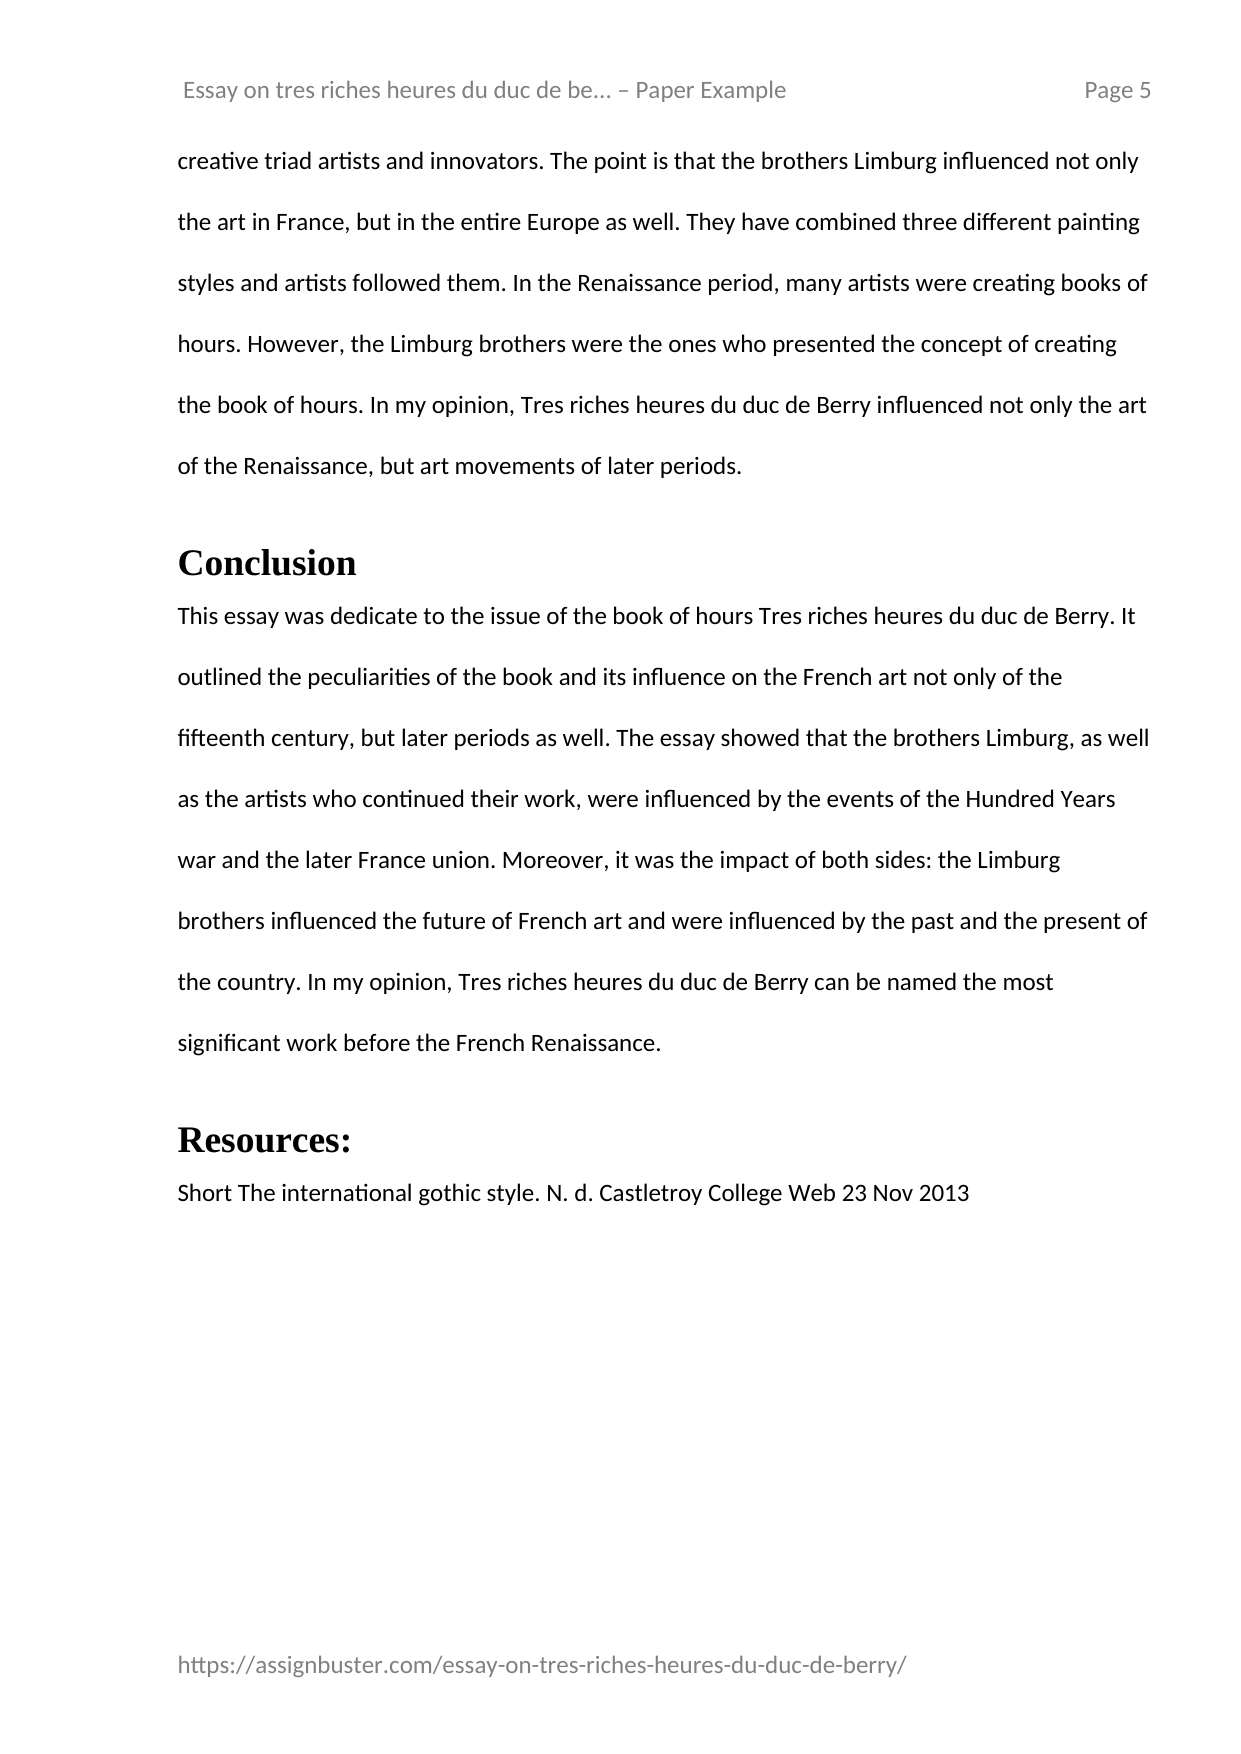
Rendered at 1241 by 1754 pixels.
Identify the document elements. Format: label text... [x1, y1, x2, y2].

text This essay was dedicate to the issue of the book of hours Tres riches heures du duc de Berry. It outlined the peculiarities of the book and its influence on the French art not only of the fifteenth century, but later periods as well. The essay showed that the brothers Limburg, as well as the artists who continued their work, were influenced by the events of the Hundred Years war and the later France union. Moreover, it was the impact of both sides: the Limburg brothers influenced the future of French art and were influenced by the past and the present of the country. In my opinion, Tres riches heures du duc de Berry can be named the most significant work before the French Renaissance. [177, 600, 1152, 1058]
subtitle Conclusion [177, 541, 1152, 584]
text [177, 145, 1152, 481]
subtitle Resources: [177, 1118, 1152, 1161]
text Short The international gothic style. N. d. Castletroy College Web 23 Nov 2013 [177, 1177, 1152, 1207]
